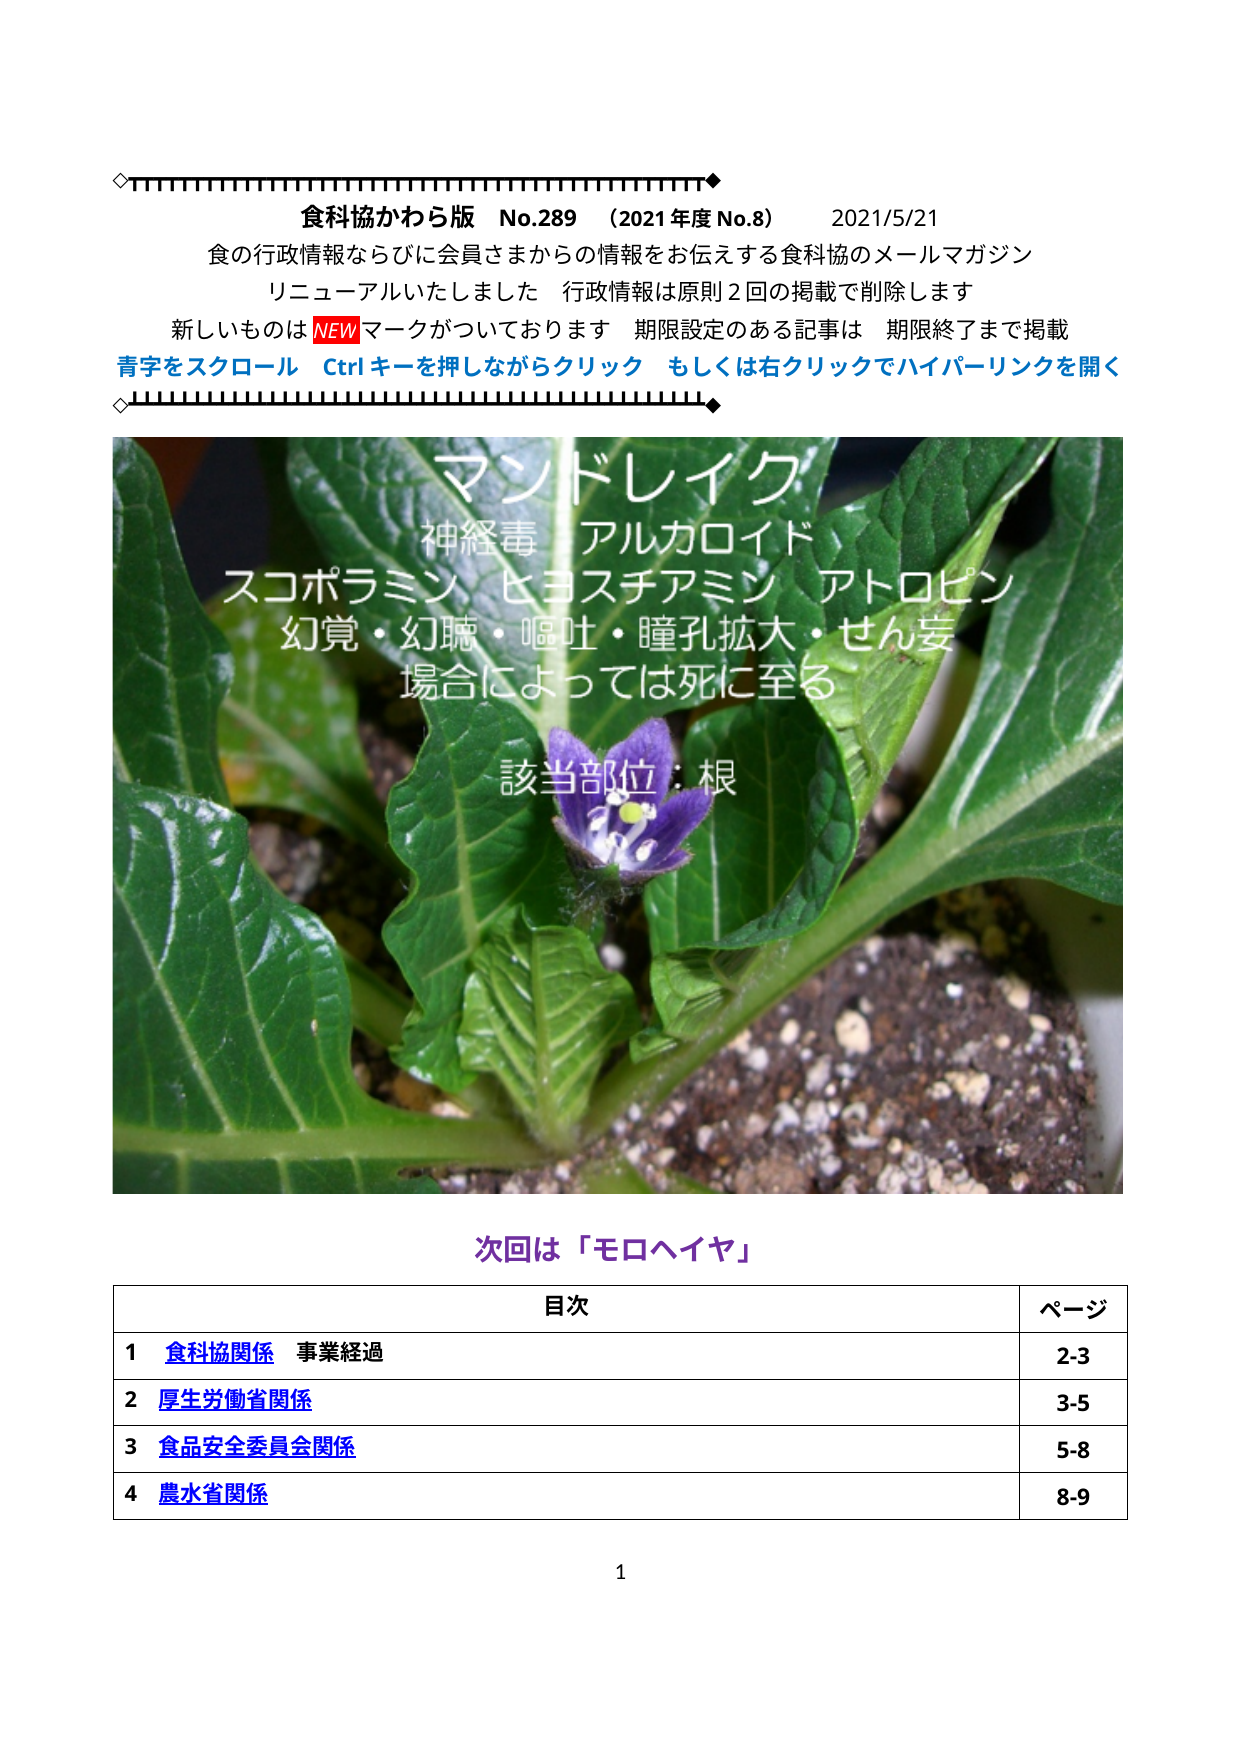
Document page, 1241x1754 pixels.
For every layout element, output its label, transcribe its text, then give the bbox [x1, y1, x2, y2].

text 新しいものはNEWマークがついております 期限設定のある記事は 期限終了まで掲載 [112, 310, 1128, 347]
table_cell 8-9 [1020, 1473, 1127, 1519]
table_cell 3-5 [1020, 1380, 1127, 1425]
table_cell 5-8 [1020, 1426, 1127, 1472]
picture [112, 437, 1123, 1194]
table_cell 3 食品安全委員会関係 [114, 1426, 1019, 1472]
table_header 目次 [114, 1286, 1019, 1332]
table_header ページ [1020, 1286, 1127, 1332]
table_cell 4 農水省関係 [114, 1473, 1019, 1519]
table_cell 2 厚生労働省関係 [114, 1380, 1019, 1425]
text 食の行政情報ならびに会員さまからの情報をお伝えする食科協のメールマガジン [112, 235, 1128, 272]
text 次回は「モロヘイヤ」 [112, 1210, 1128, 1285]
table_cell 2-3 [1020, 1333, 1127, 1378]
text 青字をスクロール Ctrlキーを押しながらクリック もしくは右クリックでハイパーリンクを開く [112, 347, 1128, 385]
text 食科協かわら版 No.289 （2021年度No.8） 2021/5/21 [112, 197, 1128, 235]
table_cell 食科協関係 事業経過 [114, 1333, 1019, 1378]
text リニューアルいたしました 行政情報は原則2回の掲載で削除します [112, 272, 1128, 310]
text ◇┳┳┳┳┳┳┳┳┳┳┳┳┳┳┳┳┳┳┳┳┳┳┳┳┳┳┳┳┳┳┳┳┳┳┳┳┳┳┳┳┳┳┳┳┳┳◆ [112, 160, 1128, 197]
